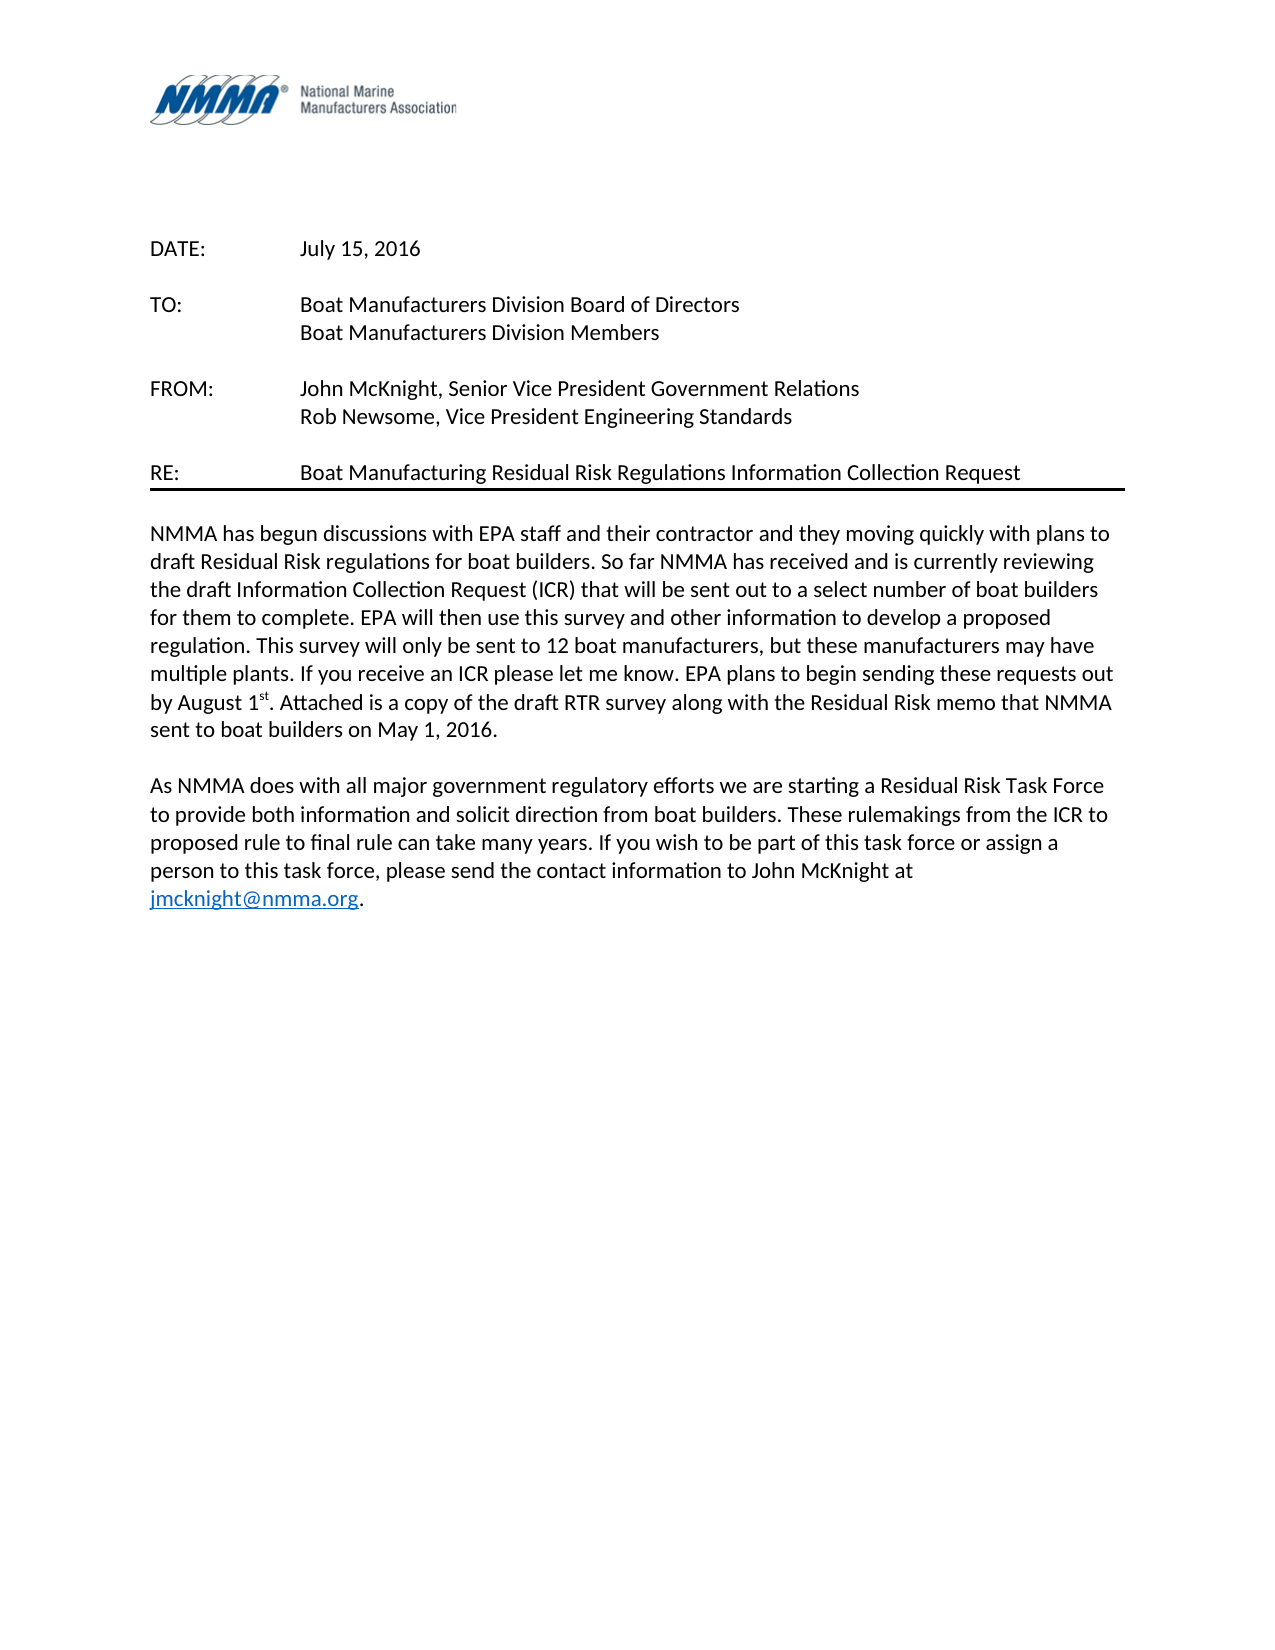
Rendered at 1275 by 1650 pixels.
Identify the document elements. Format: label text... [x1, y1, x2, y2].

text DATE: July 15, 2016 [150, 234, 1125, 262]
text FROM: John McKnight, Senior Vice President Government Relations [150, 374, 1125, 402]
text TO: Boat Manufacturers Division Board of Directors [150, 290, 1125, 318]
text Boat Manufacturers Division Members [150, 318, 1125, 346]
picture [150, 75, 457, 125]
text Rob Newsome, Vice President Engineering Standards [150, 402, 1125, 430]
text NMMA has begun discussions with EPA staff and their contractor and they moving quickly with plans to draft Residual Risk regulations for boat builders. So far NMMA has received and is currently reviewing the draft Information Collection Request (ICR) that will be sent out to a select number of boat builders for them to complete. EPA will then use this survey and other information to develop a proposed regulation. This survey will only be sent to 12 boat manufacturers, but these manufacturers may have multiple plants. If you receive an ICR please let me know. EPA plans to begin sending these requests out by August 1st. Attached is a copy of the draft RTR survey along with the Residual Risk memo that NMMA sent to boat builders on May 1, 2016. [150, 519, 1125, 744]
text As NMMA does with all major government regulatory efforts we are starting a Residual Risk Task Force to provide both information and solicit direction from boat builders. These rulemakings from the ICR to proposed rule to final rule can take many years. If you wish to be part of this task force or assign a person to this task force, please send the contact information to John McKnight at jmcknight@nmma.org. [150, 772, 1125, 912]
text RE: Boat Manufacturing Residual Risk Regulations Information Collection Request [150, 458, 1125, 488]
